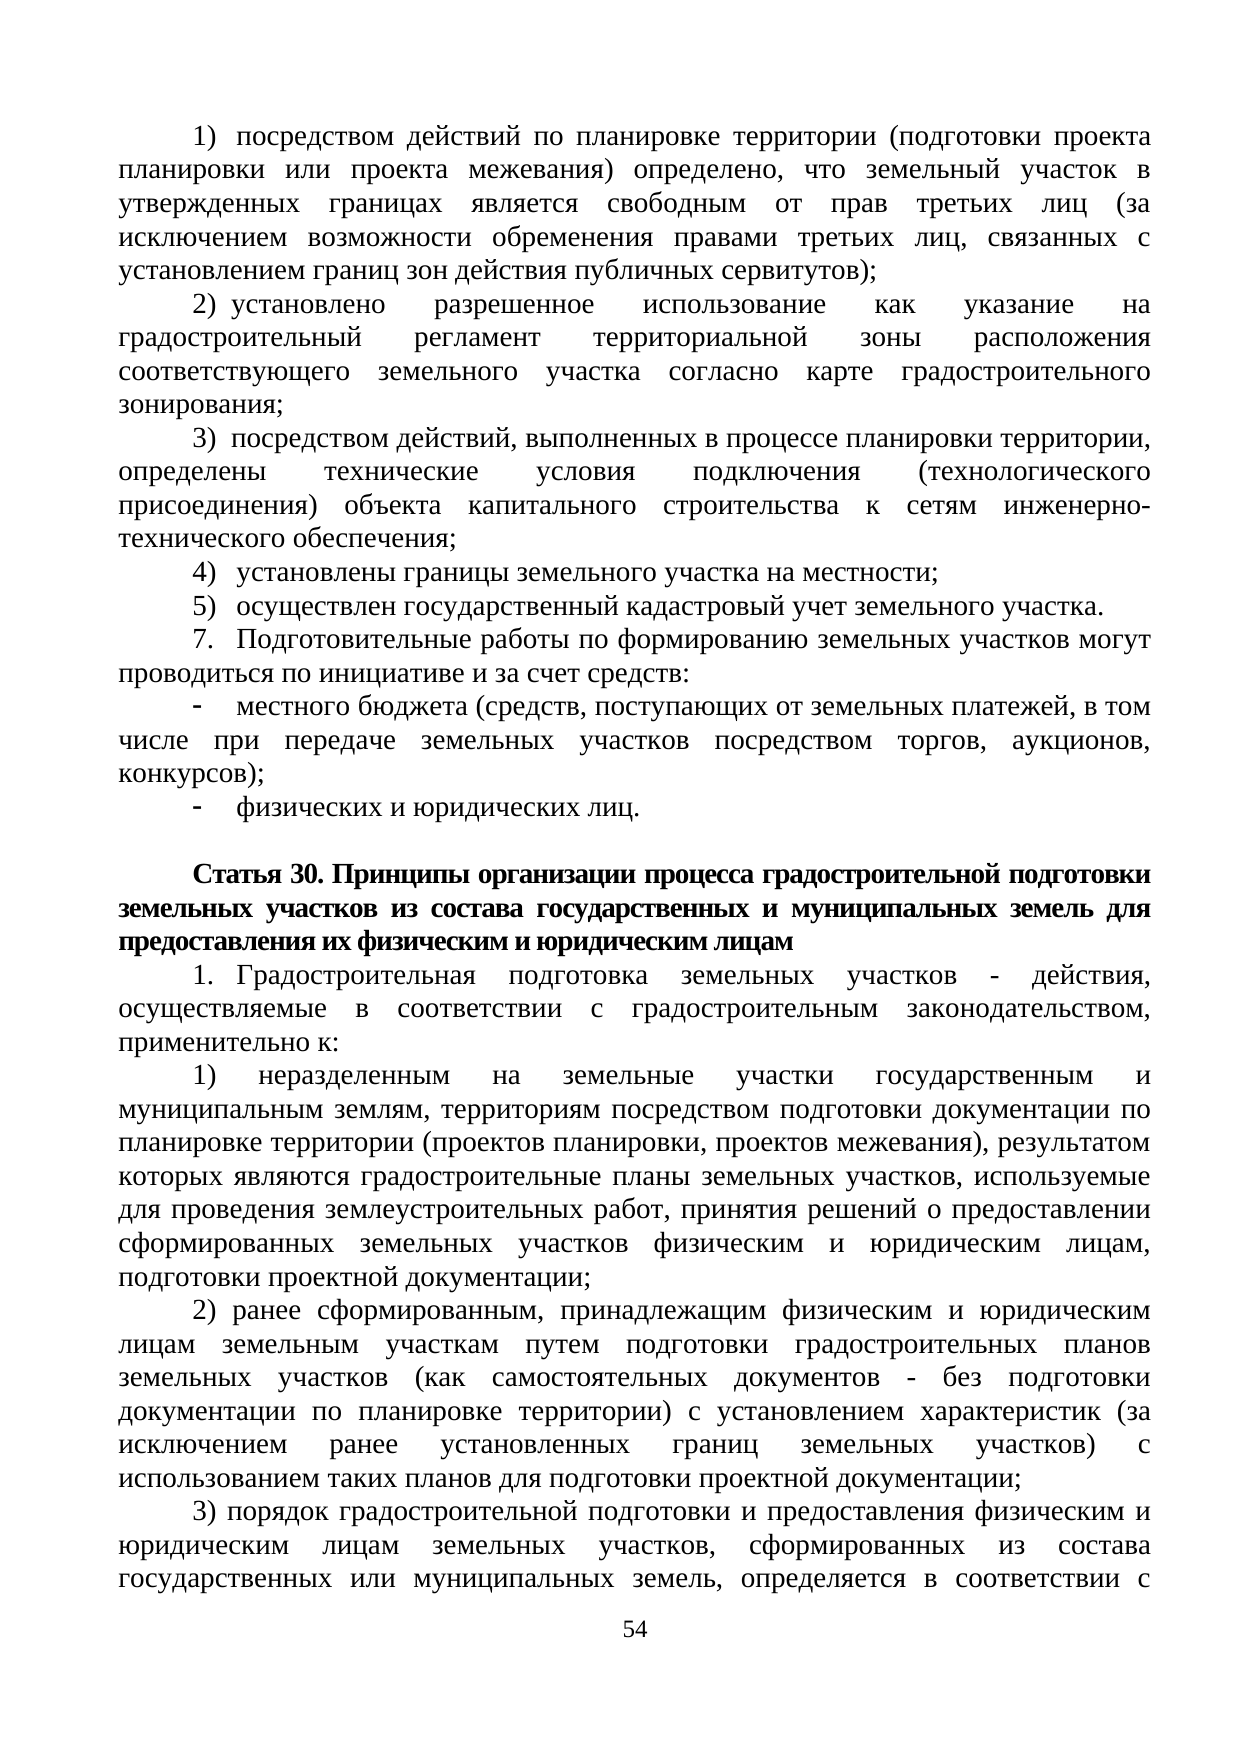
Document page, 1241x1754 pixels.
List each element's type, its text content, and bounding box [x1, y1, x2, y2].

list Статья 30. Принципы организации процесса градостроительной подготовки земельных участков из состава государственных и муниципальных земель для предоставления их физическим и юридическим лицам [118, 856, 1152, 957]
text 1) неразделенным на земельные участки государственным и муниципальным землям, территориям посредством подготовки документации по планировке территории (проектов планировки, проектов межевания), результатом которых являются градостроительные планы земельных участков, используемые для проведения землеустроительных работ, принятия решений о предоставлении сформированных земельных участков физическим и юридическим лицам, подготовки проектной документации; [118, 1057, 1152, 1292]
list установлены границы земельного участка на местности; [118, 554, 1152, 588]
list местного бюджета (средств, поступающих от земельных платежей, в том числе при передаче земельных участков посредством торгов, аукционов, конкурсов); [118, 688, 1152, 789]
list посредством действий, выполненных в процессе планировки территории, определены технические условия подключения (технологического присоединения) объекта капитального строительства к сетям инженерно-технического обеспечения; [118, 420, 1152, 554]
list Подготовительные работы по формированию земельных участков могут проводиться по инициативе и за счет средств: [118, 621, 1152, 688]
text 2) ранее сформированным, принадлежащим физическим и юридическим лицам земельным участкам путем подготовки градостроительных планов земельных участков (как самостоятельных документов - без подготовки документации по планировке территории) с установлением характеристик (за исключением ранее установленных границ земельных участков) с использованием таких планов для подготовки проектной документации; [118, 1292, 1152, 1493]
list осуществлен государственный кадастровый учет земельного участка. [118, 588, 1152, 621]
list установлено разрешенное использование как указание на градостроительный регламент территориальной зоны расположения соответствующего земельного участка согласно карте градостроительного зонирования; [118, 286, 1152, 420]
list посредством действий по планировке территории (подготовки проекта планировки или проекта межевания) определено, что земельный участок в утвержденных границах является свободным от прав третьих лиц (за исключением возможности обременения правами третьих лиц, связанных с установлением границ зон действия публичных сервитутов); [118, 118, 1152, 286]
list Градостроительная подготовка земельных участков - действия, осуществляемые в соответствии с градостроительным законодательством, применительно к: [118, 957, 1152, 1057]
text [118, 1493, 1152, 1594]
list физических и юридических лиц. [118, 789, 1152, 823]
